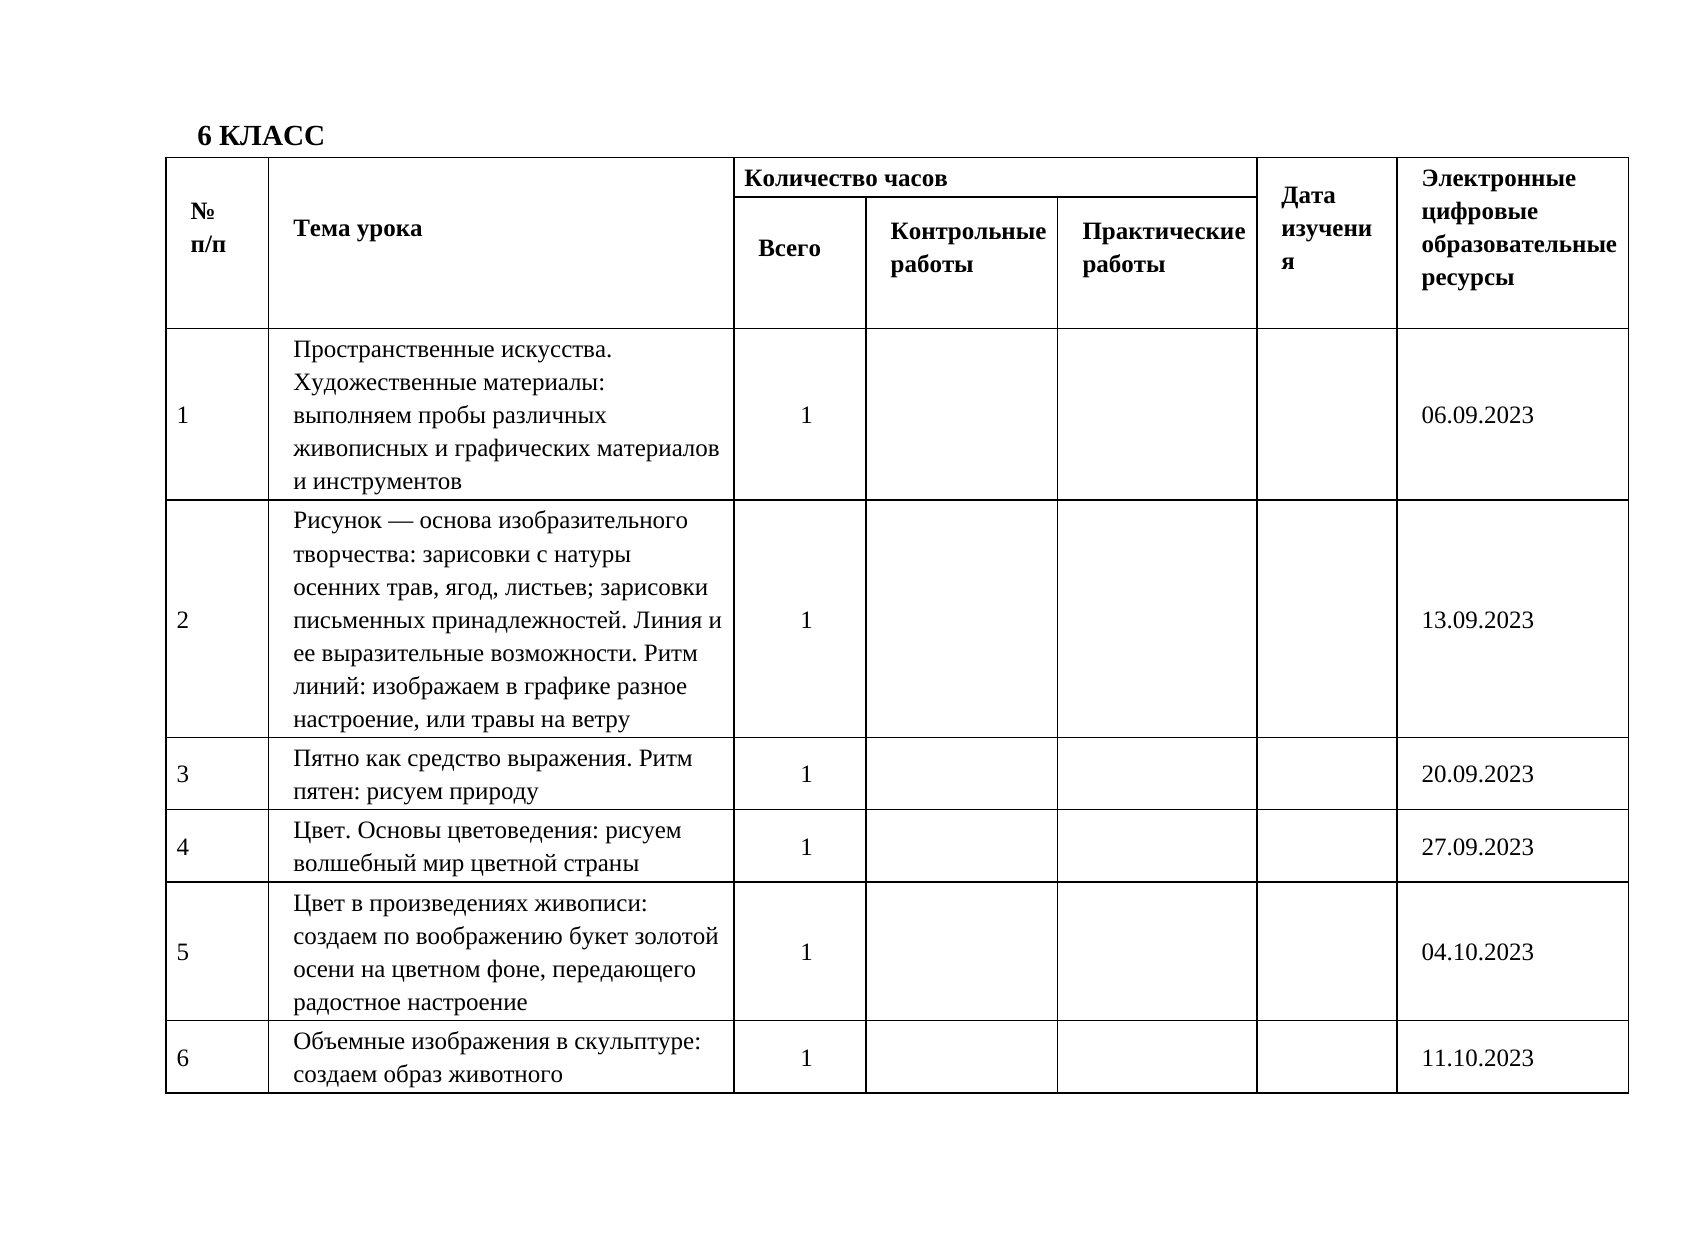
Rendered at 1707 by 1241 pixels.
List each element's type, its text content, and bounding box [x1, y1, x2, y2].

table_cell 1 [735, 810, 865, 881]
table_cell [867, 738, 1057, 809]
table_cell 1 [735, 883, 865, 1019]
table_cell [867, 501, 1057, 736]
table_cell 4 [167, 810, 268, 881]
table_cell 04.10.2023 [1398, 883, 1628, 1019]
table_cell 13.09.2023 [1398, 501, 1628, 736]
table_cell [1258, 738, 1396, 809]
table_cell [1258, 501, 1396, 736]
table_cell 6 [167, 1021, 268, 1092]
table_cell Практические работы [1058, 198, 1256, 327]
table_cell [1058, 738, 1256, 809]
table_cell [1258, 1021, 1396, 1092]
table_cell [1258, 810, 1396, 881]
table_header Дата изучения [1258, 158, 1396, 327]
table_header Тема урока [269, 158, 733, 327]
table_header № п/п [167, 158, 268, 327]
table_cell [1058, 501, 1256, 736]
text 6 КЛАСС [190, 118, 1618, 152]
table_cell Всего [735, 198, 865, 327]
table_cell 3 [167, 738, 268, 809]
table_cell 5 [167, 883, 268, 1019]
table_cell [1058, 329, 1256, 499]
table_cell [1058, 810, 1256, 881]
table_cell Пространственные искусства. Художественные материалы: выполняем пробы различных живописных и графических материалов и инструментов [269, 329, 733, 499]
table_cell [1058, 883, 1256, 1019]
table_cell Пятно как средство выражения. Ритм пятен: рисуем природу [269, 738, 733, 809]
table_cell 11.10.2023 [1398, 1021, 1628, 1092]
table_cell Рисунок — основа изобразительного творчества: зарисовки с натуры осенних трав, ягод, листьев; зарисовки письменных принадлежностей. Линия и ее выразительные возможности. Ритм линий: изображаем в графике разное настроение, или травы на ветру [269, 501, 733, 736]
table_cell 20.09.2023 [1398, 738, 1628, 809]
table_cell [1258, 329, 1396, 499]
table_cell Объемные изображения в скульптуре: создаем образ животного [269, 1021, 733, 1092]
table_header Электронные цифровые образовательные ресурсы [1398, 158, 1628, 327]
table_cell 1 [735, 1021, 865, 1092]
table_cell Контрольные работы [867, 198, 1057, 327]
table_cell Цвет. Основы цветоведения: рисуем волшебный мир цветной страны [269, 810, 733, 881]
table_cell [867, 810, 1057, 881]
table_cell 1 [735, 329, 865, 499]
table_cell [867, 1021, 1057, 1092]
table_cell 27.09.2023 [1398, 810, 1628, 881]
table_cell [867, 883, 1057, 1019]
table_cell 1 [735, 501, 865, 736]
table_cell 2 [167, 501, 268, 736]
table_cell 06.09.2023 [1398, 329, 1628, 499]
table_cell [867, 329, 1057, 499]
table_header Количество часов [735, 158, 1256, 196]
table_cell 1 [167, 329, 268, 499]
table_cell Цвет в произведениях живописи: создаем по воображению букет золотой осени на цветном фоне, передающего радостное настроение [269, 883, 733, 1019]
table_cell 1 [735, 738, 865, 809]
table_cell [1258, 883, 1396, 1019]
table_cell [1058, 1021, 1256, 1092]
